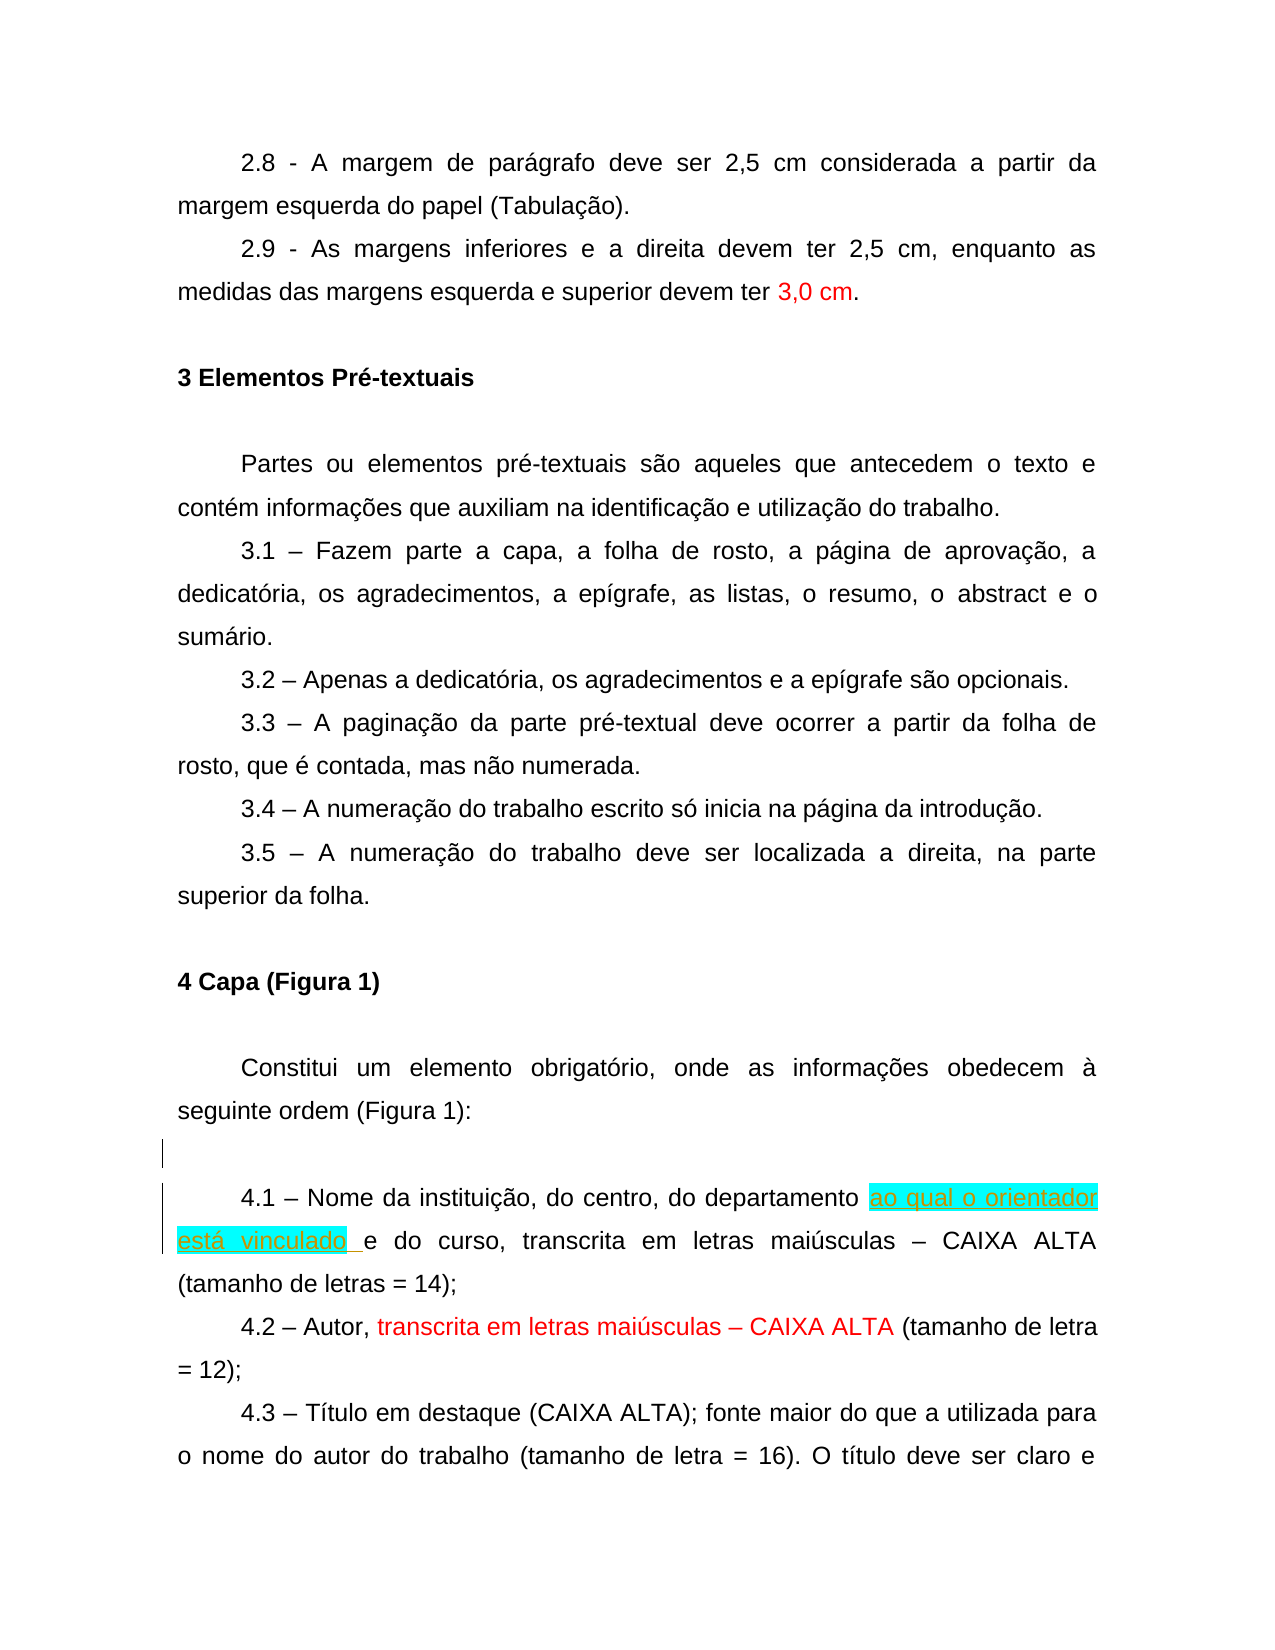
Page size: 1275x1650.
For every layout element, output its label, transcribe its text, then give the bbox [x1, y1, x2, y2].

text 4.2 – Autor, transcrita em letras maiúsculas – CAIXA ALTA (tamanho de letra = 12); [177, 1312, 1098, 1384]
text 4.1 – Nome da instituição, do centro, do departamento e do curso, transcrita em letras maiúsculas – CAIXA ALTA (tamanho de letras = 14); [177, 1183, 1098, 1298]
text 3 Elementos Pré-textuais [177, 363, 1098, 392]
text Constitui um elemento obrigatório, onde as informações obedecem à seguinte ordem (Figura 1): [177, 1053, 1098, 1125]
text 2.8 - A margem de parágrafo deve ser 2,5 cm considerada a partir da margem esquerda do papel (Tabulação). [177, 148, 1098, 219]
text 3.5 – A numeração do trabalho deve ser localizada a direita, na parte superior da folha. [177, 838, 1098, 909]
text 4 Capa (Figura 1) [177, 967, 1098, 996]
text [177, 1398, 1098, 1470]
text Partes ou elementos pré-textuais são aqueles que antecedem o texto e contém informações que auxiliam na identificação e utilização do trabalho. [177, 449, 1098, 521]
text 3.3 – A paginação da parte pré-textual deve ocorrer a partir da folha de rosto, que é contada, mas não numerada. [177, 708, 1098, 780]
text 2.9 - As margens inferiores e a direita devem ter 2,5 cm, enquanto as medidas das margens esquerda e superior devem ter 3,0 cm. [177, 234, 1098, 306]
text 3.1 – Fazem parte a capa, a folha de rosto, a página de aprovação, a dedicatória, os agradecimentos, a epígrafe, as listas, o resumo, o abstract e o sumário. [177, 536, 1098, 651]
text 3.4 – A numeração do trabalho escrito só inicia na página da introdução. [177, 794, 1098, 823]
text 3.2 – Apenas a dedicatória, os agradecimentos e a epígrafe são opcionais. [177, 665, 1098, 694]
